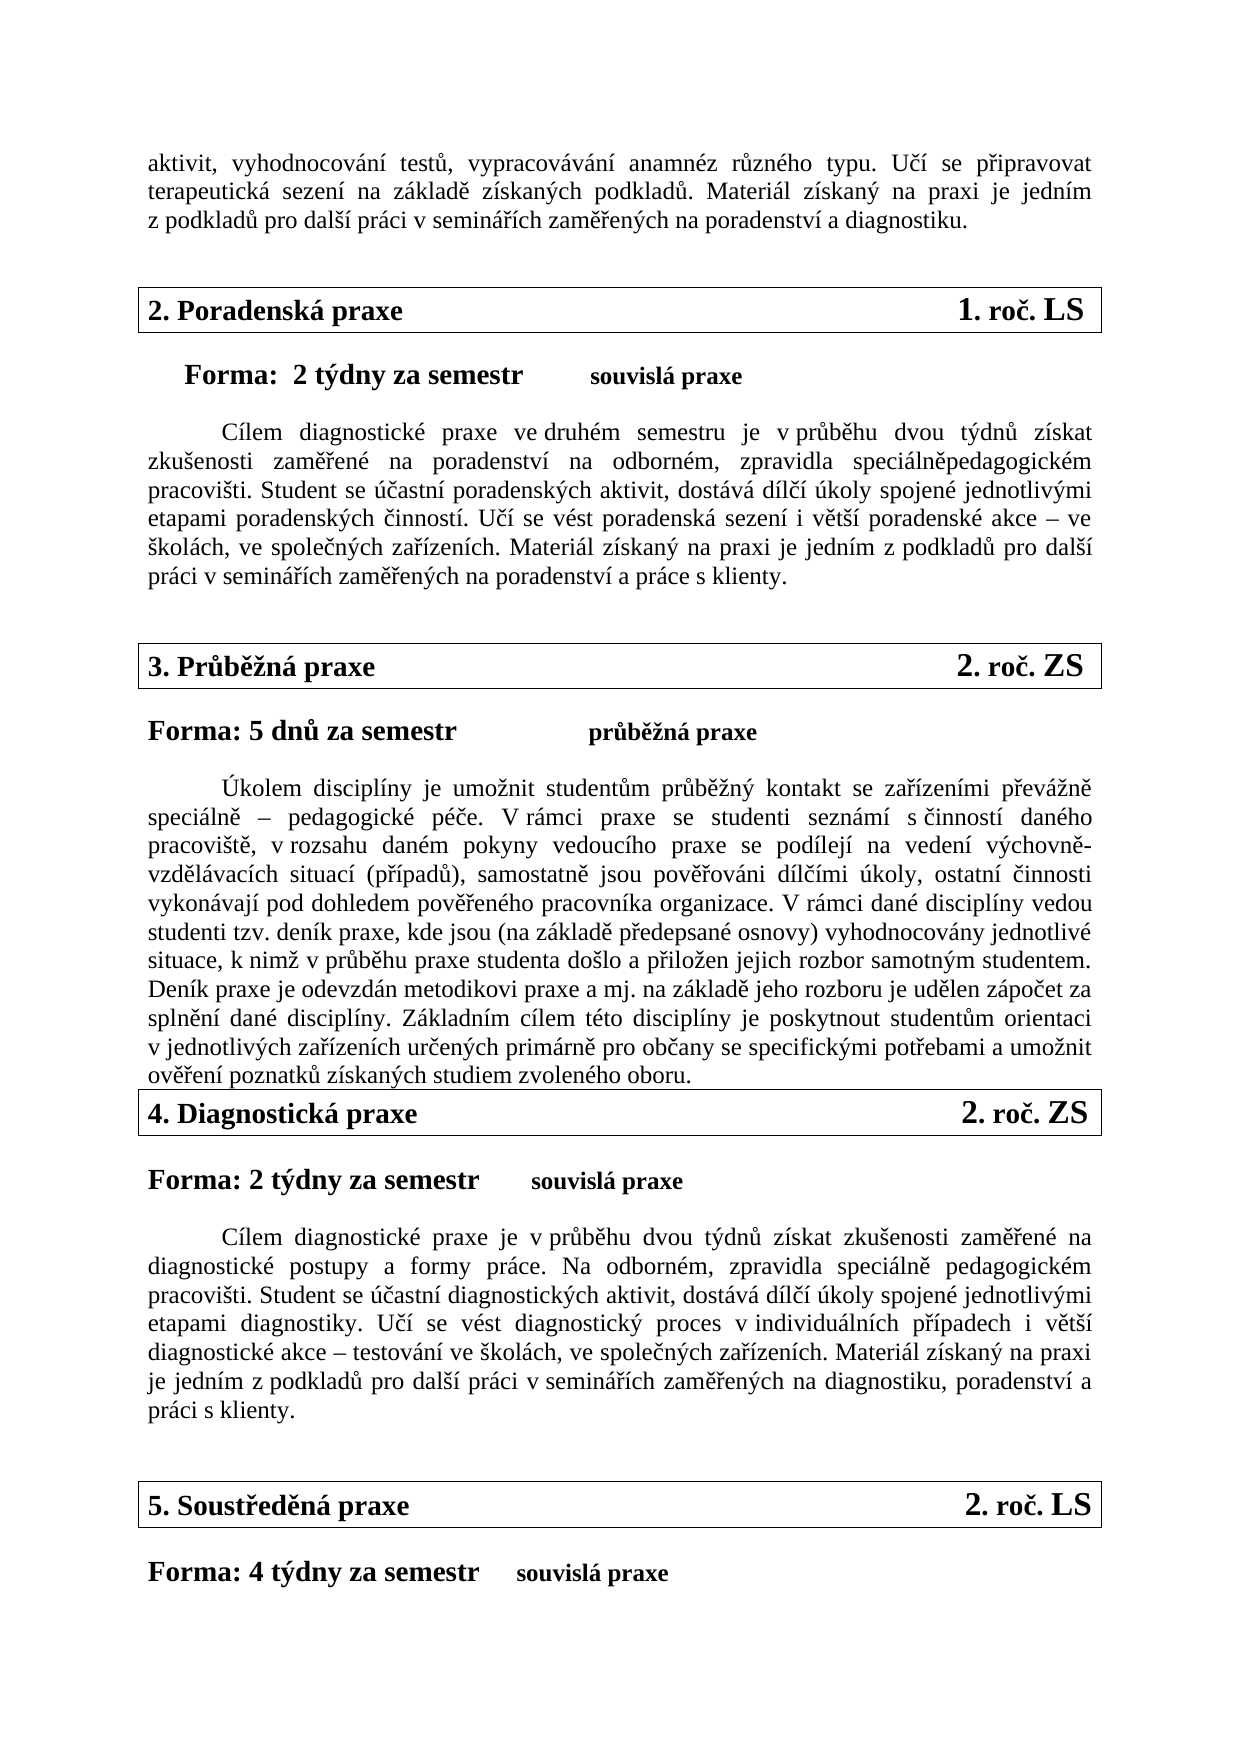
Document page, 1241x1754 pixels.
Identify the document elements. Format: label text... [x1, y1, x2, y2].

text Forma: 4 týdny za semestr souvislá praxe [148, 1554, 1093, 1587]
text Forma: 2 týdny za semestr souvislá praxe [148, 1162, 1093, 1196]
text Cílem diagnostické praxe ve druhém semestru je v průběhu dvou týdnů získat zkušenosti zaměřené na poradenství na odborném, zpravidla speciálněpedagogickém pracovišti. Student se účastní poradenských aktivit, dostává dílčí úkoly spojené jednotlivými etapami poradenských činností. Učí se vést poradenská sezení i větší poradenské akce – ve školách, ve společných zařízeních. Materiál získaný na praxi je jedním z podkladů pro další práci v seminářích zaměřených na poradenství a práce s klienty. [148, 417, 1093, 590]
text Úkolem disciplíny je umožnit studentům průběžný kontakt se zařízeními převážně speciálně – pedagogické péče. V rámci praxe se studenti seznámí s činností daného pracoviště, v rozsahu daném pokyny vedoucího praxe se podílejí na vedení výchovně-vzdělávacích situací (případů), samostatně jsou pověřováni dílčími úkoly, ostatní činnosti vykonávají pod dohledem pověřeného pracovníka organizace. V rámci dané disciplíny vedou studenti tzv. deník praxe, kde jsou (na základě předepsané osnovy) vyhodnocovány jednotlivé situace, k nimž v průběhu praxe studenta došlo a přiložen jejich rozbor samotným studentem. Deník praxe je odevzdán metodikovi praxe a mj. na základě jeho rozboru je udělen zápočet za splnění dané disciplíny. Základním cílem této disciplíny je poskytnout studentům orientaci v jednotlivých zařízeních určených primárně pro občany se specifickými potřebami a umožnit ověření poznatků získaných studiem zvoleného oboru. [148, 773, 1093, 1089]
text Forma: 2 týdny za semestr souvislá praxe [148, 357, 1093, 391]
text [148, 148, 1093, 234]
text Forma: 5 dnů za semestr průběžná praxe [148, 713, 1093, 747]
text 3. Průběžná praxe 2. roč. ZS [139, 644, 1101, 688]
text 4. Diagnostická praxe 2. roč. ZS [139, 1090, 1101, 1135]
text 5. Soustředěná praxe 2. roč. LS [139, 1482, 1101, 1527]
text 2. Poradenská praxe 1. roč. LS [139, 288, 1101, 332]
text Cílem diagnostické praxe je v průběhu dvou týdnů získat zkušenosti zaměřené na diagnostické postupy a formy práce. Na odborném, zpravidla speciálně pedagogickém pracovišti. Student se účastní diagnostických aktivit, dostává dílčí úkoly spojené jednotlivými etapami diagnostiky. Učí se vést diagnostický proces v individuálních případech i větší diagnostické akce – testování ve školách, ve společných zařízeních. Materiál získaný na praxi je jedním z podkladů pro další práci v seminářích zaměřených na diagnostiku, poradenství a práci s klienty. [148, 1222, 1093, 1423]
